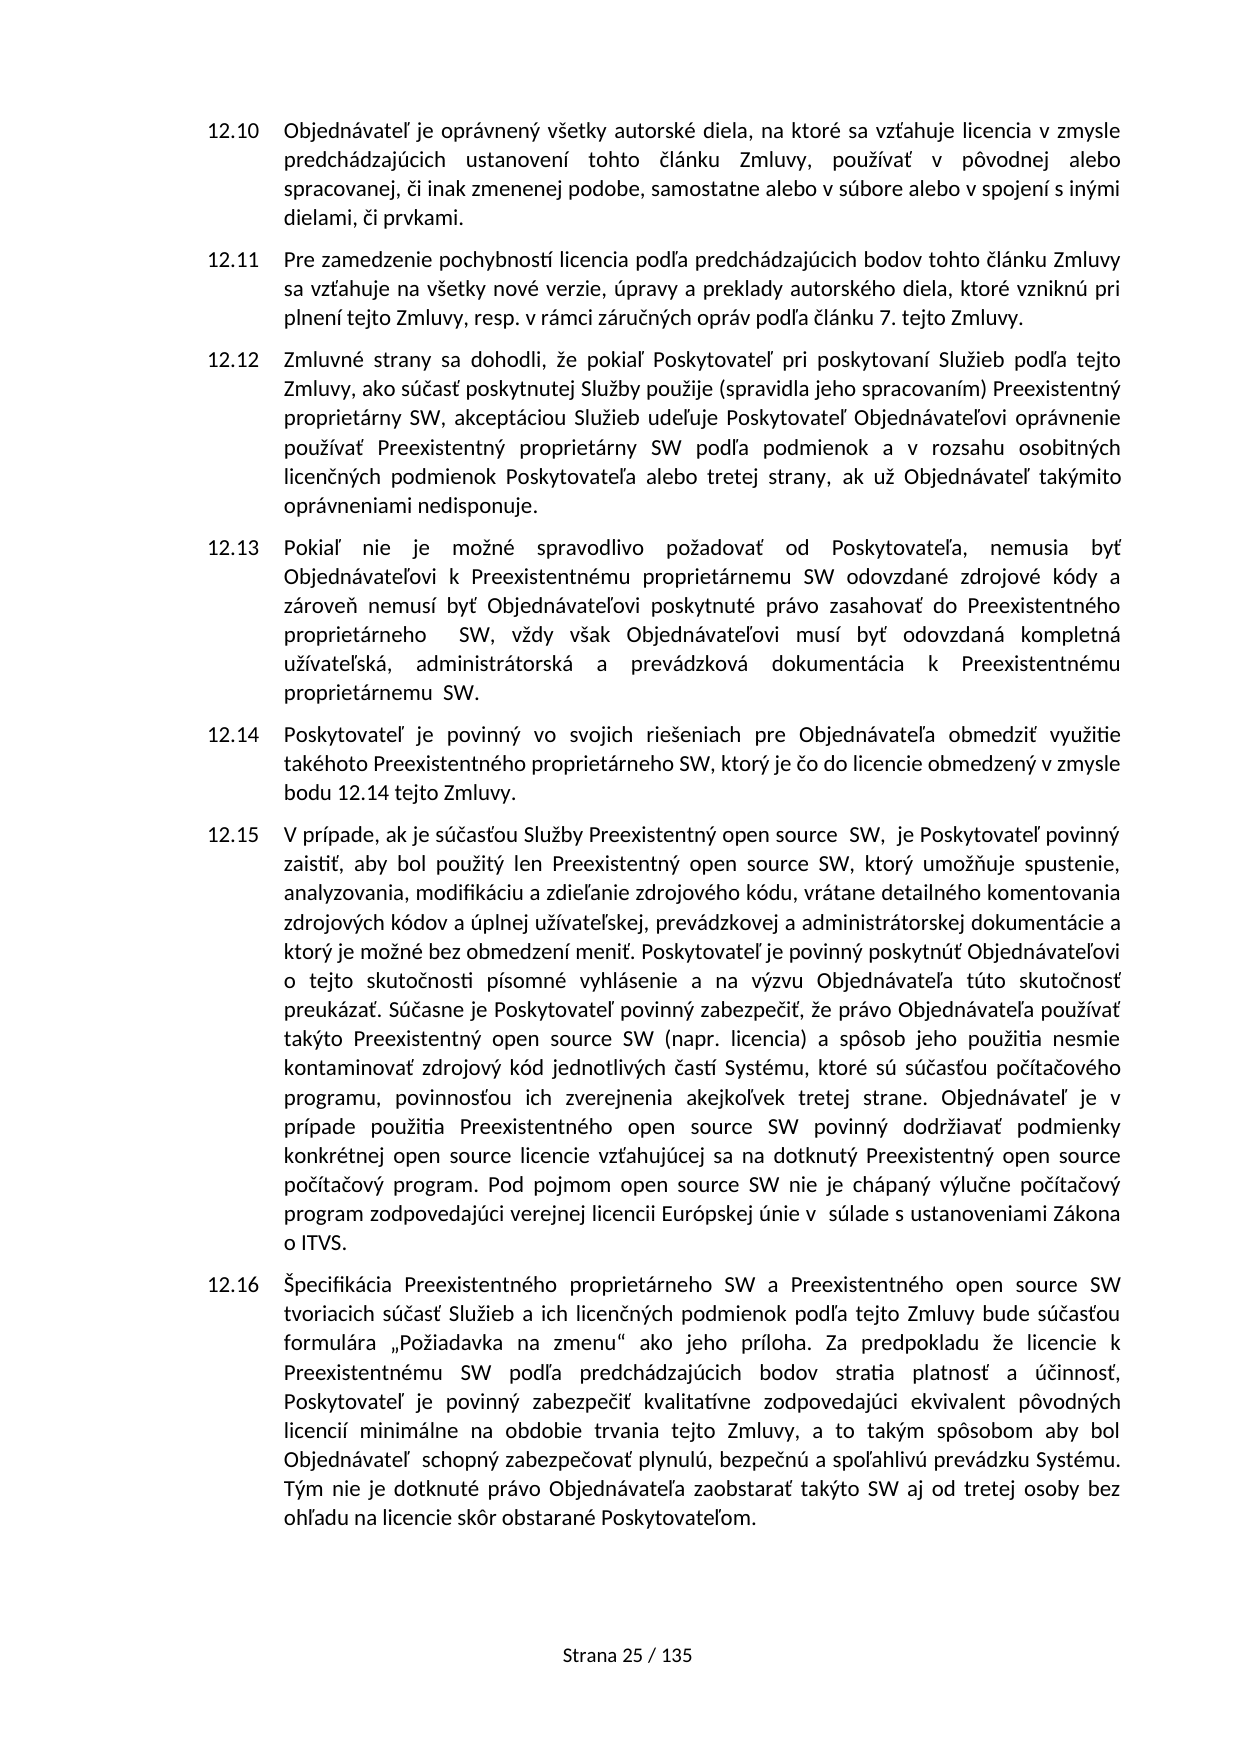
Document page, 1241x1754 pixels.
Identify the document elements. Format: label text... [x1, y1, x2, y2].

text Objednávateľ je oprávnený všetky autorské diela, na ktoré sa vzťahuje licencia v zmysle predchádzajúcich ustanovení tohto článku Zmluvy, používať v pôvodnej alebo spracovanej, či inak zmenenej podobe, samostatne alebo v súbore alebo v spojení s inými dielami, či prvkami. [207, 115, 1122, 232]
text Pre zamedzenie pochybností licencia podľa predchádzajúcich bodov tohto článku Zmluvy sa vzťahuje na všetky nové verzie, úpravy a preklady autorského diela, ktoré vzniknú pri plnení tejto Zmluvy, resp. v rámci záručných opráv podľa článku 7. tejto Zmluvy. [207, 244, 1122, 332]
text Pokiaľ nie je možné spravodlivo požadovať od Poskytovateľa, nemusia byť Objednávateľovi k Preexistentnému proprietárnemu SW odovzdané zdrojové kódy a zároveň nemusí byť Objednávateľovi poskytnuté právo zasahovať do Preexistentného proprietárneho SW, vždy však Objednávateľovi musí byť odovzdaná kompletná užívateľská, administrátorská a prevádzková dokumentácia k Preexistentnému proprietárnemu SW. [207, 532, 1122, 707]
text Poskytovateľ je povinný vo svojich riešeniach pre Objednávateľa obmedziť využitie takéhoto Preexistentného proprietárneho SW, ktorý je čo do licencie obmedzený v zmysle bodu 12.14 tejto Zmluvy. [207, 719, 1122, 807]
text V prípade, ak je súčasťou Služby Preexistentný open source SW, je Poskytovateľ povinný zaistiť, aby bol použitý len Preexistentný open source SW, ktorý umožňuje spustenie, analyzovania, modifikáciu a zdieľanie zdrojového kódu, vrátane detailného komentovania zdrojových kódov a úplnej užívateľskej, prevádzkovej a administrátorskej dokumentácie a ktorý je možné bez obmedzení meniť. Poskytovateľ je povinný poskytnúť Objednávateľovi o tejto skutočnosti písomné vyhlásenie a na výzvu Objednávateľa túto skutočnosť preukázať. Súčasne je Poskytovateľ povinný zabezpečiť, že právo Objednávateľa používať takýto Preexistentný open source SW (napr. licencia) a spôsob jeho použitia nesmie kontaminovať zdrojový kód jednotlivých častí Systému, ktoré sú súčasťou počítačového programu, povinnosťou ich zverejnenia akejkoľvek tretej strane. Objednávateľ je v prípade použitia Preexistentného open source SW povinný dodržiavať podmienky konkrétnej open source licencie vzťahujúcej sa na dotknutý Preexistentný open source počítačový program. Pod pojmom open source SW nie je chápaný výlučne počítačový program zodpovedajúci verejnej licencii Európskej únie v súlade s ustanoveniami Zákona o ITVS. [207, 819, 1122, 1257]
text Zmluvné strany sa dohodli, že pokiaľ Poskytovateľ pri poskytovaní Služieb podľa tejto Zmluvy, ako súčasť poskytnutej Služby použije (spravidla jeho spracovaním) Preexistentný proprietárny SW, akceptáciou Služieb udeľuje Poskytovateľ Objednávateľovi oprávnenie používať Preexistentný proprietárny SW podľa podmienok a v rozsahu osobitných licenčných podmienok Poskytovateľa alebo tretej strany, ak už Objednávateľ takýmito oprávneniami nedisponuje. [207, 344, 1122, 519]
text Špecifikácia Preexistentného proprietárneho SW a Preexistentného open source SW tvoriacich súčasť Služieb a ich licenčných podmienok podľa tejto Zmluvy bude súčasťou formulára „Požiadavka na zmenu“ ako jeho príloha. Za predpokladu že licencie k Preexistentnému SW podľa predchádzajúcich bodov stratia platnosť a účinnosť, Poskytovateľ je povinný zabezpečiť kvalitatívne zodpovedajúci ekvivalent pôvodných licencií minimálne na obdobie trvania tejto Zmluvy, a to takým spôsobom aby bol Objednávateľ schopný zabezpečovať plynulú, bezpečnú a spoľahlivú prevádzku Systému. Tým nie je dotknuté právo Objednávateľa zaobstarať takýto SW aj od tretej osoby bez ohľadu na licencie skôr obstarané Poskytovateľom. [207, 1269, 1122, 1532]
